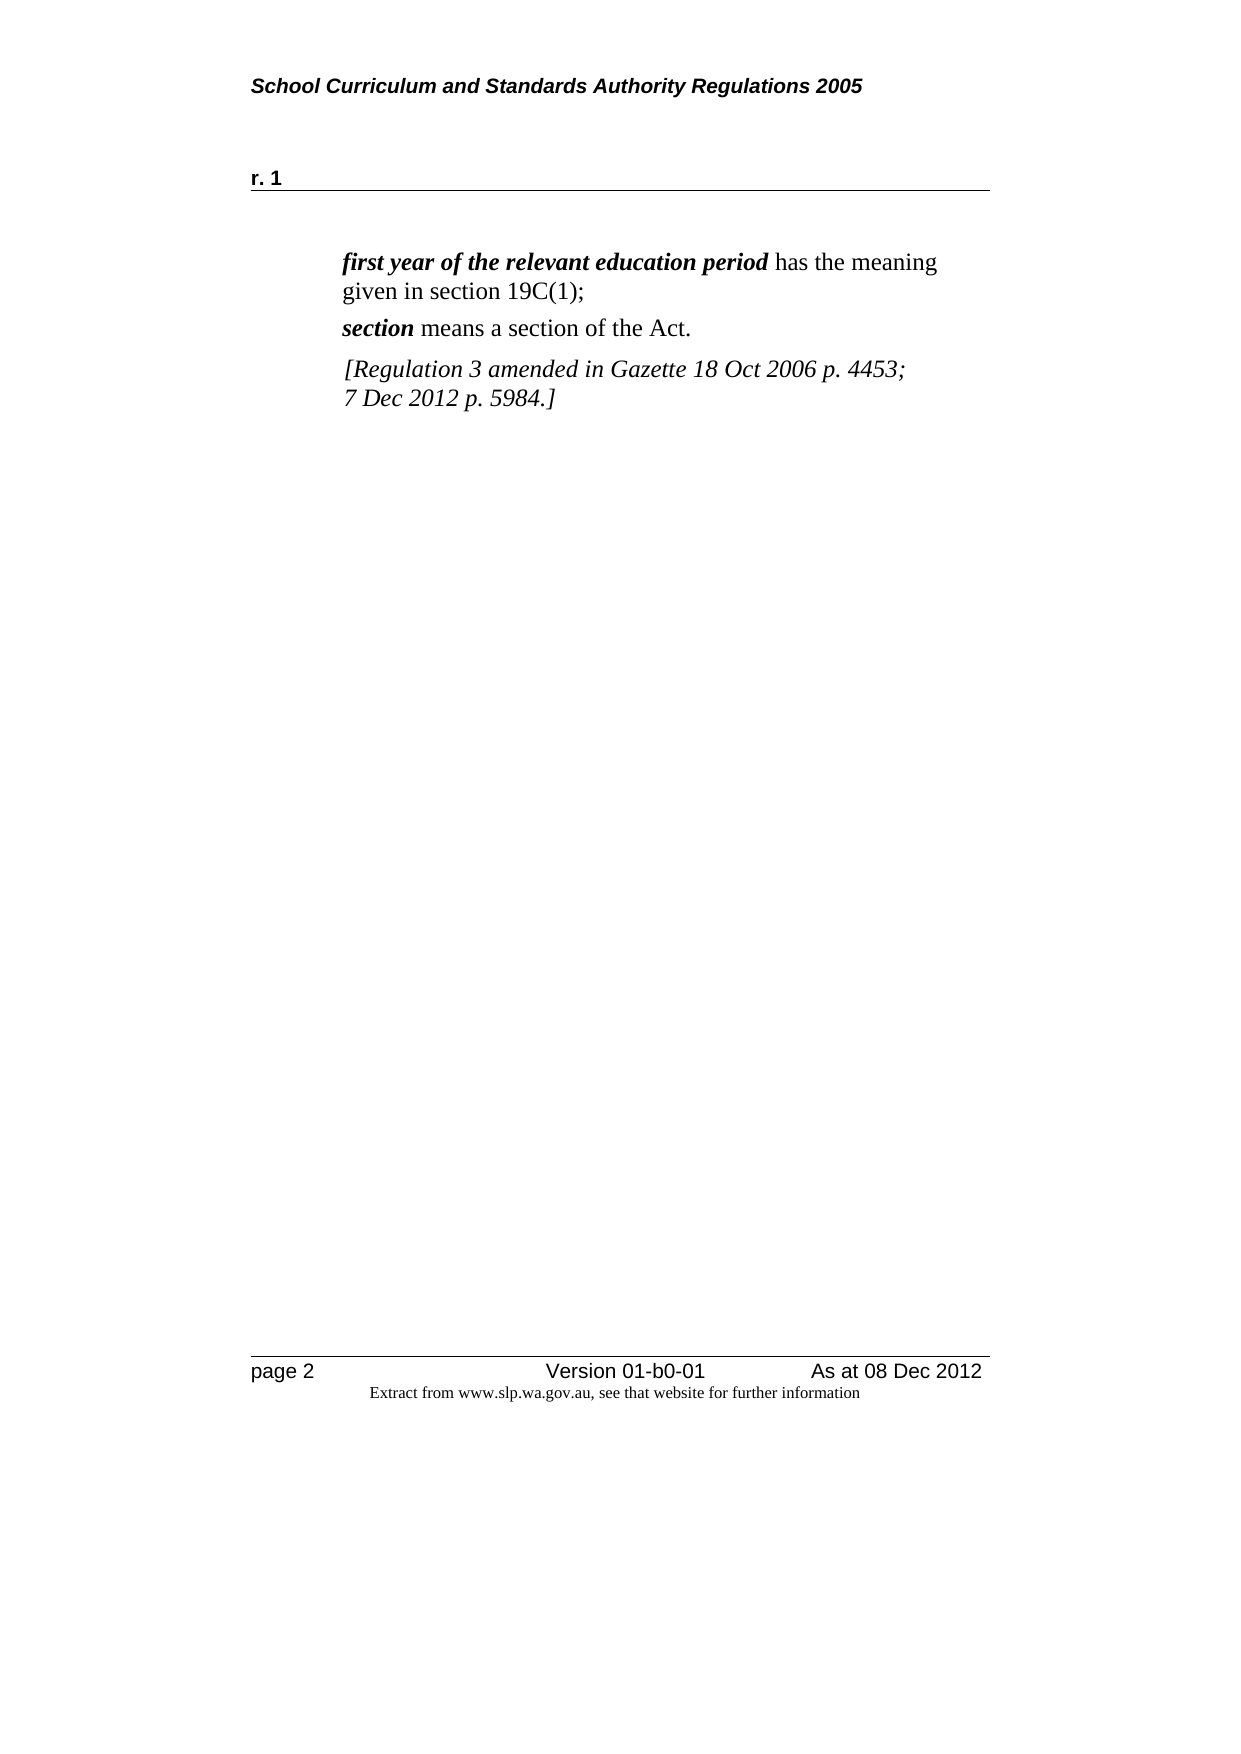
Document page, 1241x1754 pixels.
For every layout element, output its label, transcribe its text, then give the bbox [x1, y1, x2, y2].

text first year of the relevant education period has the meaning given in section 19C(1); [251, 247, 990, 305]
text section means a section of the Act. [251, 313, 990, 342]
text [Regulation 3 amended in Gazette 18 Oct 2006 p. 4453; 7 Dec 2012 p. 5984.] [251, 354, 990, 412]
